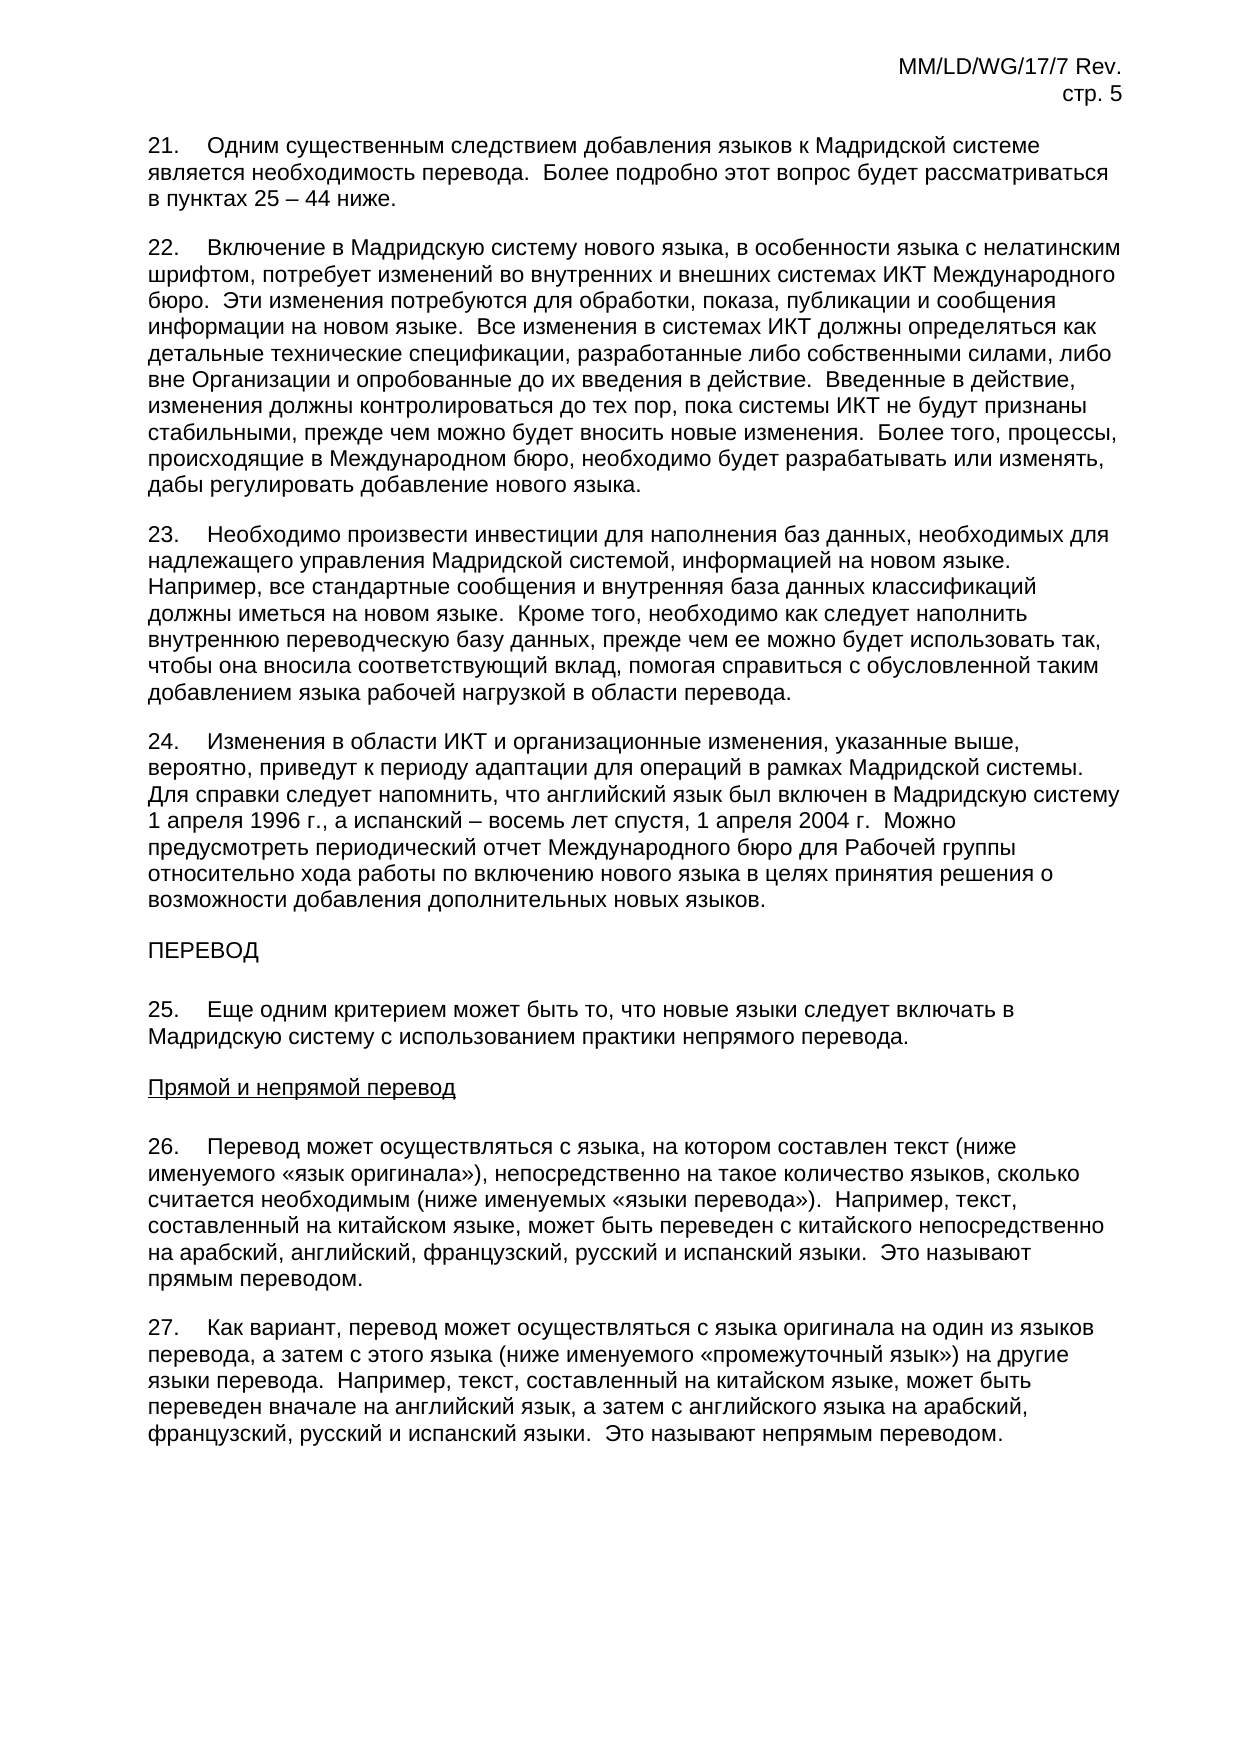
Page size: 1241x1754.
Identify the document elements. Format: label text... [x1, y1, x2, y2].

text Как вариант, перевод может осуществляться с языка оригинала на один из языков перевода, а затем с этого языка (ниже именуемого «промежуточный язык») на другие языки перевода. Например, текст, составленный на китайском языке, может быть переведен вначале на английский язык, а затем с английского языка на арабский, французский, русский и испанский языки. Это называют непрямым переводом. [148, 1314, 1122, 1446]
text Включение в Мадридскую систему нового языка, в особенности языка с нелатинским шрифтом, потребует изменений во внутренних и внешних системах ИКТ Международного бюро. Эти изменения потребуются для обработки, показа, публикации и сообщения информации на новом языке. Все изменения в системах ИКТ должны определяться как детальные технические спецификации, разработанные либо собственными силами, либо вне Организации и опробованные до их введения в действие. Введенные в действие, изменения должны контролироваться до тех пор, пока системы ИКТ не будут признаны стабильными, прежде чем можно будет вносить новые изменения. Более того, процессы, происходящие в Международном бюро, необходимо будет разрабатывать или изменять, дабы регулировать добавление нового языка. [148, 234, 1122, 498]
subtitle перевод [148, 937, 1122, 964]
text Изменения в области ИКТ и организационные изменения, указанные выше, вероятно, приведут к периоду адаптации для операций в рамках Мадридской системы. Для справки следует напомнить, что английский язык был включен в Мадридскую систему 1 апреля 1996 г., а испанский – восемь лет спустя, 1 апреля 2004 г. Можно предусмотреть периодический отчет Международного бюро для Рабочей группы относительно хода работы по включению нового языка в целях принятия решения о возможности добавления дополнительных новых языков. [148, 728, 1122, 912]
text Необходимо произвести инвестиции для наполнения баз данных, необходимых для надлежащего управления Мадридской системой, информацией на новом языке. Например, все стандартные сообщения и внутренняя база данных классификаций должны иметься на новом языке. Кроме того, необходимо как следует наполнить внутреннюю переводческую базу данных, прежде чем ее можно будет использовать так, чтобы она вносила соответствующий вклад, помогая справиться с обусловленной таким добавлением языка рабочей нагрузкой в области перевода. [148, 521, 1122, 705]
subtitle Прямой и непрямой перевод [148, 1074, 1122, 1101]
text Еще одним критерием может быть то, что новые языки следует включать в Мадридскую систему с использованием практики непрямого перевода. [148, 996, 1122, 1049]
text Перевод может осуществляться с языка, на котором составлен текст (ниже именуемого «язык оригинала»), непосредственно на такое количество языков, сколько считается необходимым (ниже именуемых «языки перевода»). Например, текст, составленный на китайском языке, может быть переведен с китайского непосредственно на арабский, английский, французский, русский и испанский языки. Это называют прямым переводом. [148, 1133, 1122, 1291]
text Одним существенным следствием добавления языков к Мадридской системе является необходимость перевода. Более подробно этот вопрос будет рассматриваться в пунктах 24 – 43 ниже. [148, 132, 1122, 211]
